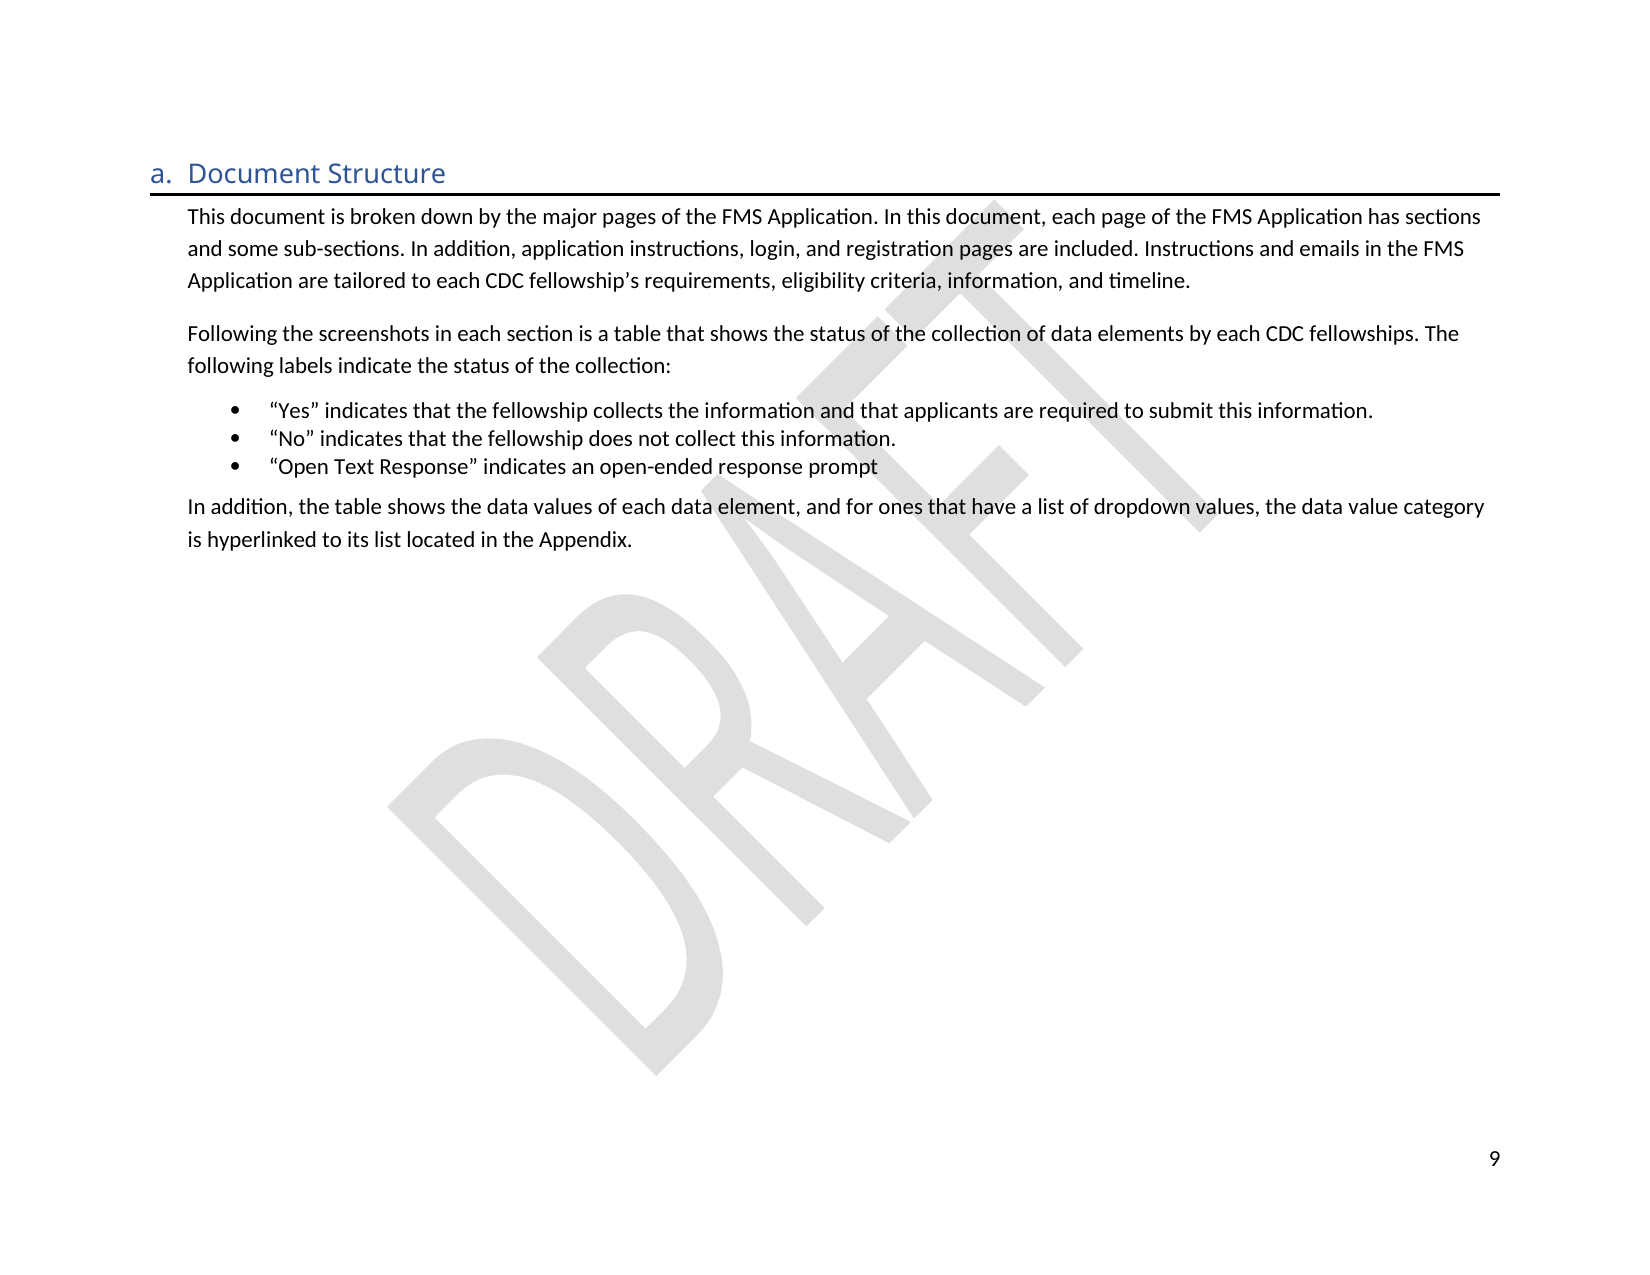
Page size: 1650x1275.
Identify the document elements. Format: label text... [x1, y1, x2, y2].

list “Open Text Response” indicates an open-ended response prompt [231, 452, 1500, 480]
text This document is broken down by the major pages of the FMS Application. In this document, each page of the FMS Application has sections and some sub-sections. In addition, application instructions, login, and registration pages are included. Instructions and emails in the FMS Application are tailored to each CDC fellowship’s requirements, eligibility criteria, information, and timeline. [187, 202, 1500, 294]
text Following the screenshots in each section is a table that shows the status of the collection of data elements by each CDC fellowships. The following labels indicate the status of the collection: [187, 319, 1500, 379]
text In addition, the table shows the data values of each data element, and for ones that have a list of dropdown values, the data value category is hyperlinked to its list located in the Appendix. [187, 493, 1500, 553]
subtitle Document Structure [150, 154, 1500, 193]
list “Yes” indicates that the fellowship collects the information and that applicants are required to submit this information. [231, 396, 1500, 424]
list “No” indicates that the fellowship does not collect this information. [231, 424, 1500, 452]
